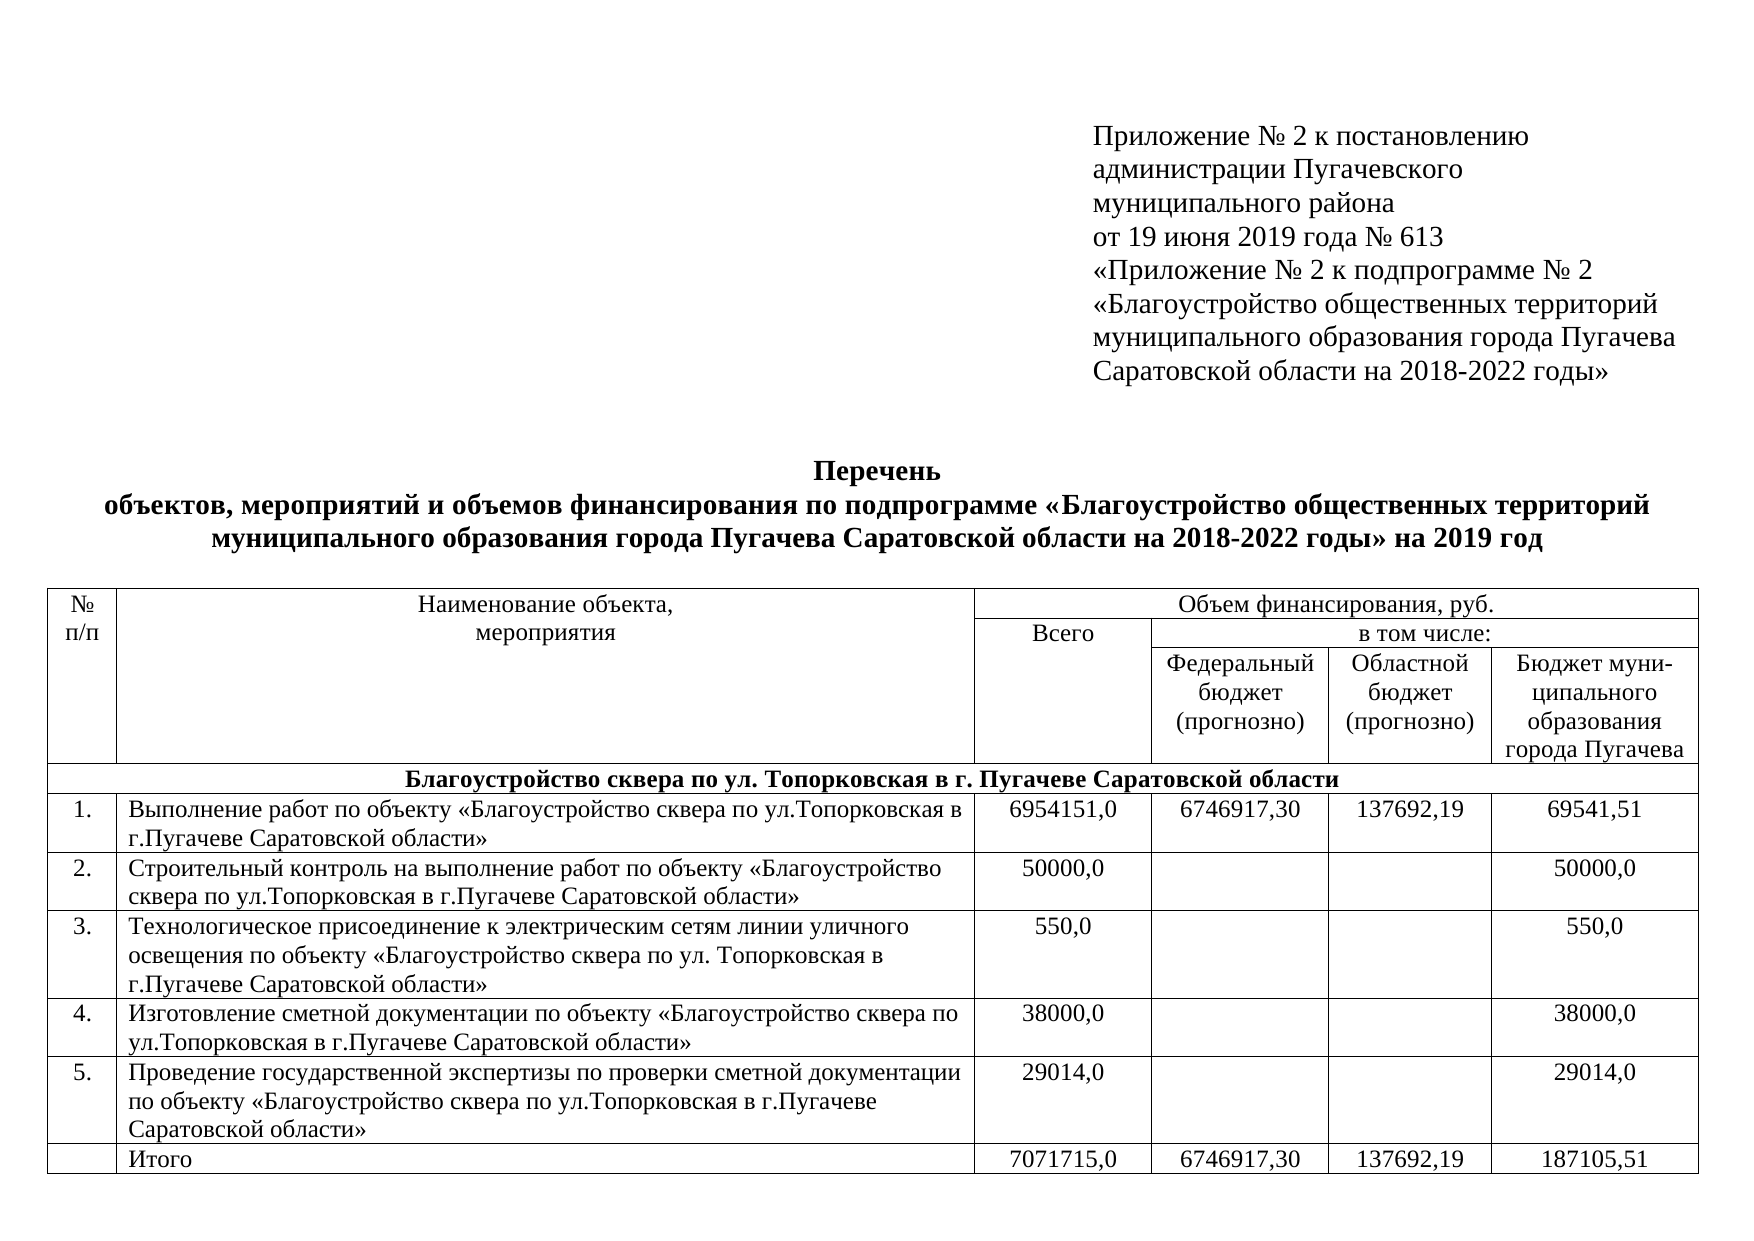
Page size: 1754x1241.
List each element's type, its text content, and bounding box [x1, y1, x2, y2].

text от 19 июня 2019 года № 613 [1093, 219, 1695, 252]
table_cell [1152, 853, 1328, 910]
table_cell 3. [48, 911, 116, 997]
table_cell 38000,0 [975, 999, 1151, 1056]
text администрации Пугачевского [1093, 152, 1695, 185]
table_cell 7071715,0 [975, 1144, 1151, 1173]
table_header № п/п [48, 589, 116, 763]
table_cell [1329, 999, 1491, 1056]
table_cell Проведение государственной экспертизы по проверки сметной документации по объекту «Благоустройство сквера по ул.Топорковская в г.Пугачеве Саратовской области» [117, 1057, 974, 1143]
table_cell Выполнение работ по объекту «Благоустройство сквера по ул.Топорковская в г.Пугачеве Саратовской области» [117, 794, 974, 852]
text муниципального района [1093, 185, 1695, 219]
text Саратовской области на 2018-2022 годы» [1093, 353, 1695, 386]
table_cell 5. [48, 1057, 116, 1143]
text «Благоустройство общественных территорий [1093, 286, 1695, 319]
table_cell [48, 1144, 116, 1173]
table_cell Строительный контроль на выполнение работ по объекту «Благоустройство сквера по ул.Топорковская в г.Пугачеве Саратовской области» [117, 853, 974, 910]
table_cell Изготовление сметной документации по объекту «Благоустройство сквера по ул.Топорковская в г.Пугачеве Саратовской области» [117, 999, 974, 1056]
table_cell Областной бюджет (прогнозно) [1329, 648, 1491, 763]
table_cell [1329, 1057, 1491, 1143]
table_cell 550,0 [975, 911, 1151, 997]
table_cell 38000,0 [1492, 999, 1698, 1056]
table_cell Всего [975, 619, 1151, 763]
text «Приложение № 2 к подпрограмме № 2 [1093, 252, 1695, 286]
table_cell Федеральный бюджет (прогнозно) [1152, 648, 1328, 763]
text Приложение № 2 к постановлению [1093, 118, 1695, 152]
table_cell 6746917,30 [1152, 1144, 1328, 1173]
table_header Наименование объекта, мероприятия [117, 589, 974, 763]
table_cell 29014,0 [1492, 1057, 1698, 1143]
table_cell 69541,51 [1492, 794, 1698, 852]
table_cell [1329, 853, 1491, 910]
text объектов, мероприятий и объемов финансирования по подпрограмме «Благоустройство общественных территорий муниципального образования города Пугачева Саратовской области на 2018-2022 годы» на 2019 год [59, 487, 1695, 554]
table_cell 187105,51 [1492, 1144, 1698, 1173]
table_cell 4. [48, 999, 116, 1056]
table_cell в том числе: [1152, 619, 1698, 647]
table_cell 50000,0 [1492, 853, 1698, 910]
table_cell 137692,19 [1329, 1144, 1491, 1173]
table_cell 2. [48, 853, 116, 910]
table_cell [1152, 911, 1328, 997]
table_cell 137692,19 [1329, 794, 1491, 852]
table_cell 6746917,30 [1152, 794, 1328, 852]
table_cell 29014,0 [975, 1057, 1151, 1143]
table_cell Технологическое присоединение к электрическим сетям линии уличного освещения по объекту «Благоустройство сквера по ул. Топорковская в г.Пугачеве Саратовской области» [117, 911, 974, 997]
table_cell 6954151,0 [975, 794, 1151, 852]
table_cell Благоустройство сквера по ул. Топорковская в г. Пугачеве Саратовской области [48, 764, 1698, 793]
table_cell 50000,0 [975, 853, 1151, 910]
table_cell [1152, 999, 1328, 1056]
table_cell Итого [117, 1144, 974, 1173]
table_cell 550,0 [1492, 911, 1698, 997]
table_cell [1152, 1057, 1328, 1143]
text Перечень [59, 453, 1695, 487]
text муниципального образования города Пугачева [1093, 319, 1695, 353]
table_cell Бюджет муни-ципального образования города Пугачева [1492, 648, 1698, 763]
table_header Объем финансирования, руб. [975, 589, 1698, 617]
table_cell [1329, 911, 1491, 997]
table_cell 1. [48, 794, 116, 852]
